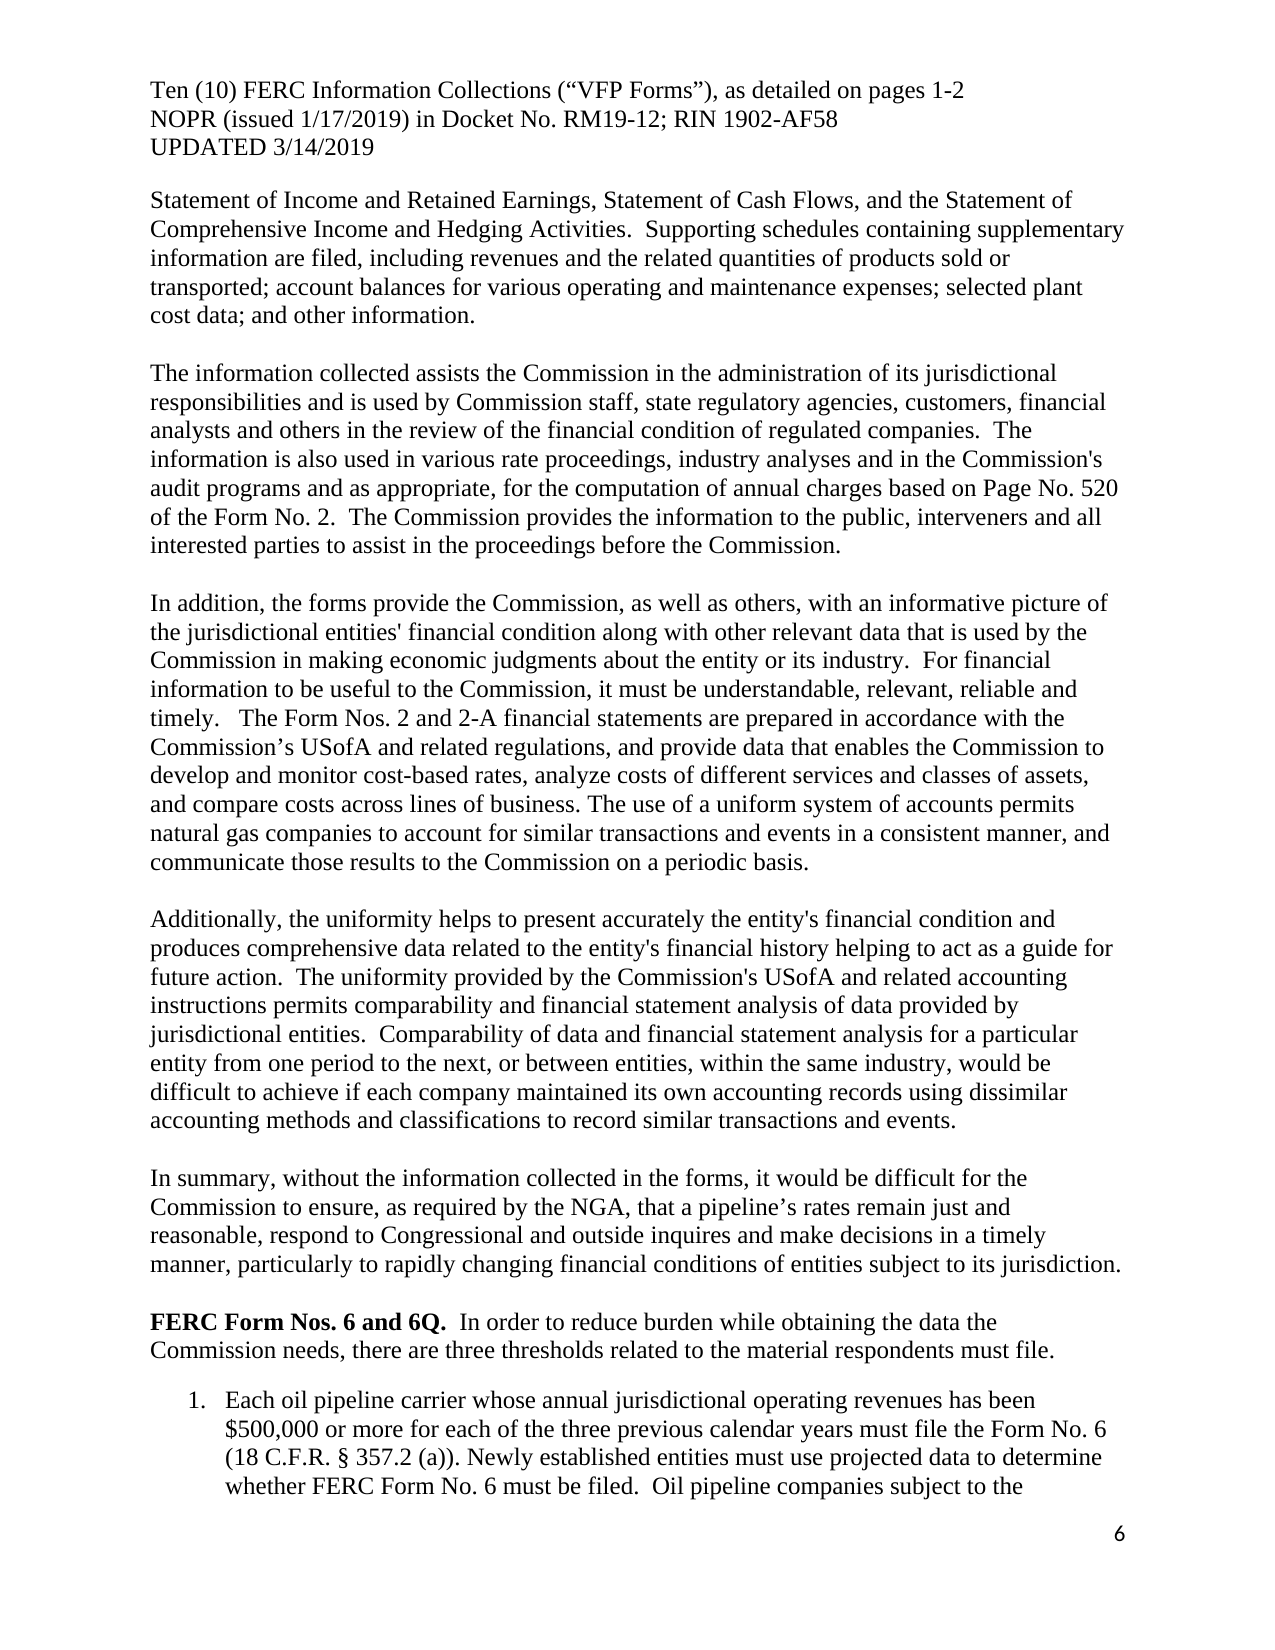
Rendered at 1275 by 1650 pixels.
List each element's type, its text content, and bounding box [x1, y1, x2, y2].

text The information collected assists the Commission in the administration of its jurisdictional responsibilities and is used by Commission staff, state regulatory agencies, customers, financial analysts and others in the review of the financial condition of regulated companies. The information is also used in various rate proceedings, industry analyses and in the Commission's audit programs and as appropriate, for the computation of annual charges based on Page No. 520 of the Form No. 2. The Commission provides the information to the public, interveners and all interested parties to assist in the proceedings before the Commission. [150, 358, 1125, 559]
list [187, 1385, 1125, 1500]
text Additionally, the uniformity helps to present accurately the entity's financial condition and produces comprehensive data related to the entity's financial history helping to act as a guide for future action. The uniformity provided by the Commission's USofA and related accounting instructions permits comparability and financial statement analysis of data provided by jurisdictional entities. Comparability of data and financial statement analysis for a particular entity from one period to the next, or between entities, within the same industry, would be difficult to achieve if each company maintained its own accounting records using dissimilar accounting methods and classifications to record similar transactions and events. [150, 904, 1125, 1134]
text In addition, the forms provide the Commission, as well as others, with an informative picture of the jurisdictional entities' financial condition along with other relevant data that is used by the Commission in making economic judgments about the entity or its industry. For financial information to be useful to the Commission, it must be understandable, relevant, reliable and timely. The Form Nos. 2 and 2-A financial statements are prepared in accordance with the Commission’s USofA and related regulations, and provide data that enables the Commission to develop and monitor cost-based rates, analyze costs of different services and classes of assets, and compare costs across lines of business. The use of a uniform system of accounts permits natural gas companies to account for similar transactions and events in a consistent manner, and communicate those results to the Commission on a periodic basis. [150, 588, 1125, 875]
text In summary, without the information collected in the forms, it would be difficult for the Commission to ensure, as required by the NGA, that a pipeline’s rates remain just and reasonable, respond to Congressional and outside inquires and make decisions in a timely manner, particularly to rapidly changing financial conditions of entities subject to its jurisdiction. [150, 1163, 1125, 1278]
text FERC Form Nos. 6 and 6Q. In order to reduce burden while obtaining the data the Commission needs, there are three thresholds related to the material respondents must file. [150, 1307, 1125, 1364]
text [150, 185, 1125, 329]
